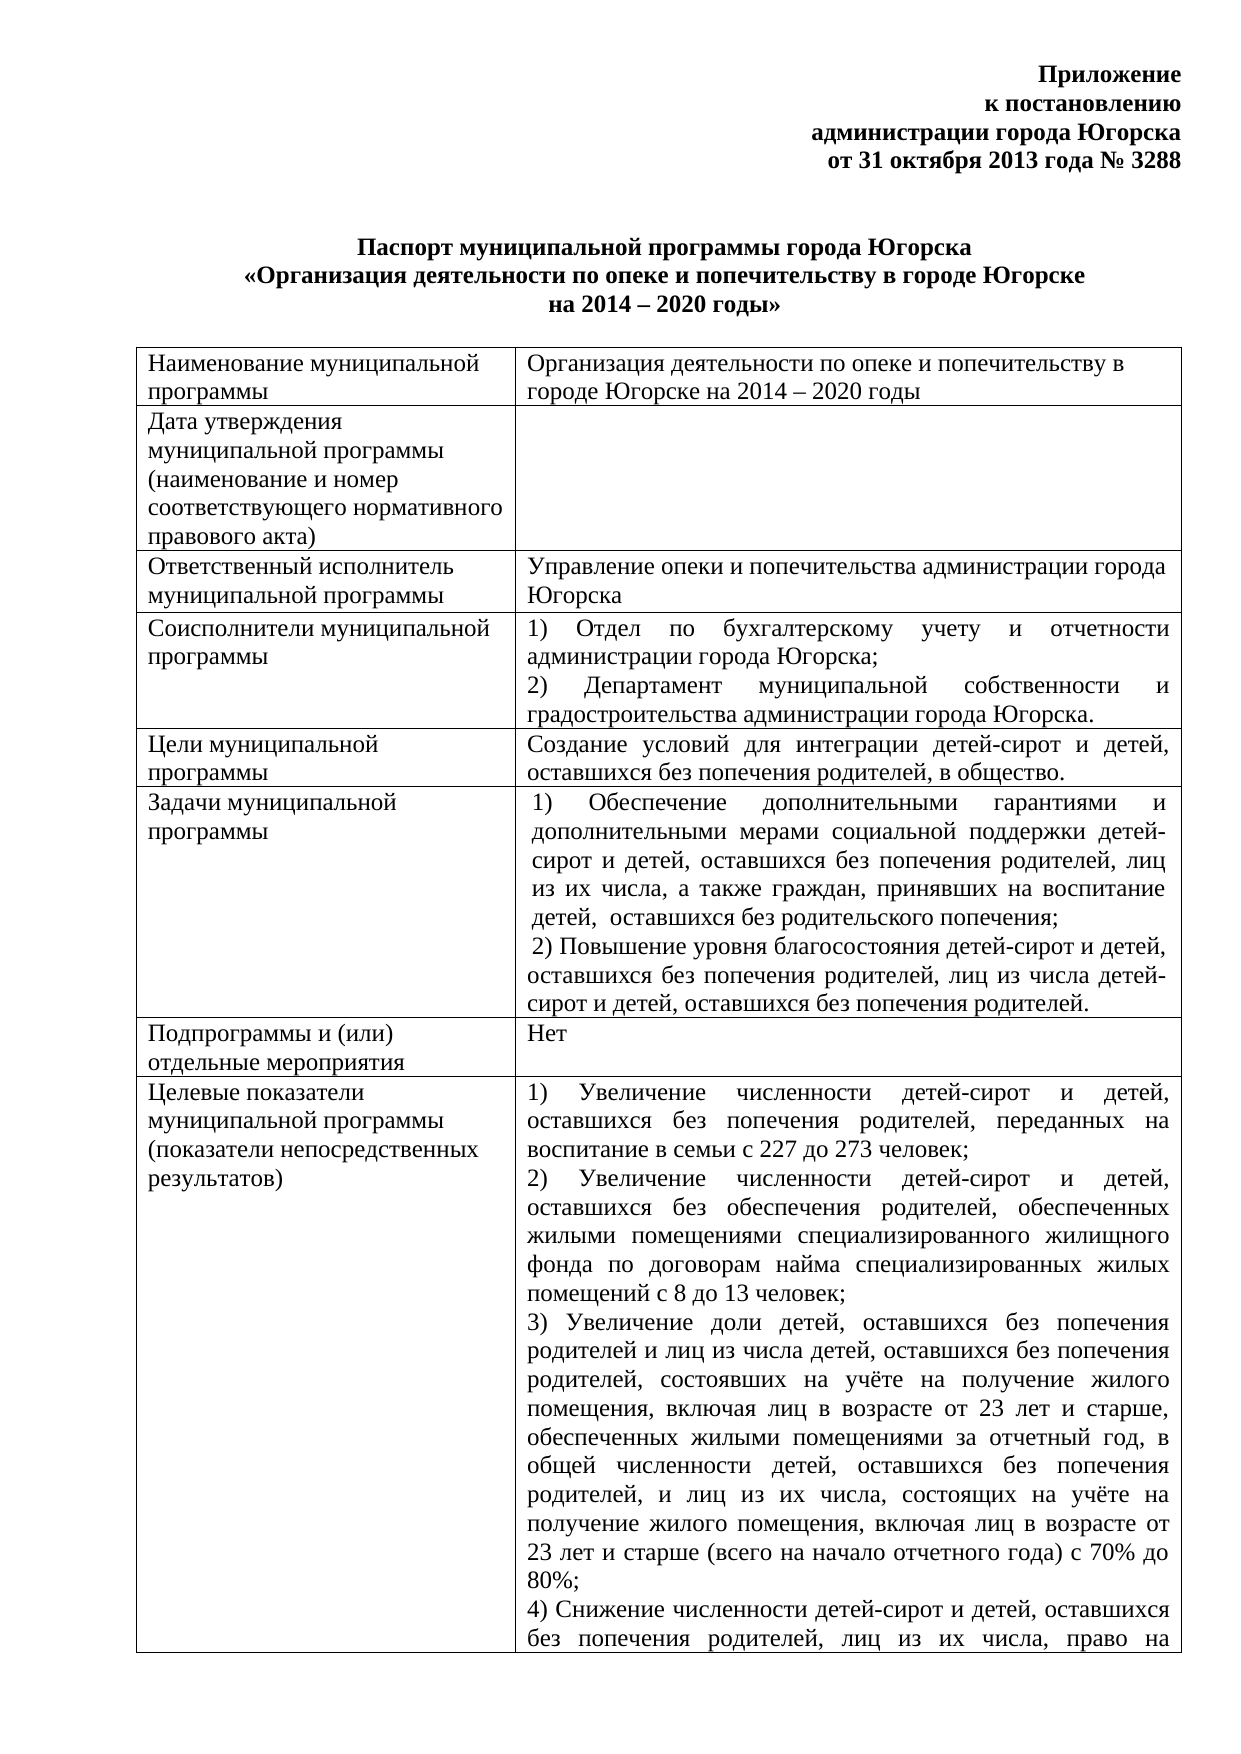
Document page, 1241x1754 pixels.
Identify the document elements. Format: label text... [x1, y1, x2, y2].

table_header Наименование муниципальной программы [137, 348, 515, 405]
table_cell [516, 406, 1181, 550]
text от 31 октября 2013 года № 3288 [148, 145, 1181, 174]
text «Организация деятельности по опеке и попечительству в городе Югорске [148, 260, 1181, 289]
text Паспорт муниципальной программы города Югорска [148, 232, 1181, 260]
table_cell 1) Обеспечение дополнительными гарантиями и дополнительными мерами социальной поддержки детей-сирот и детей, оставшихся без попечения родителей, лиц из их числа, а также граждан, принявших на воспитание детей, оставшихся без родительского попечения; 2) Повышение уровня благосостояния детей-сирот и детей, оставшихся без попечения родителей, лиц из числа детей-сирот и детей, оставшихся без попечения родителей. [516, 787, 1181, 1017]
text на 2014 – 2020 годы» [148, 289, 1181, 318]
table_cell Управление опеки и попечительства администрации города Югорска [516, 551, 1181, 612]
text Приложение [148, 59, 1181, 88]
table_cell Задачи муниципальной программы [137, 787, 515, 1017]
table_cell 1) Отдел по бухгалтерскому учету и отчетности администрации города Югорска; 2) Департамент муниципальной собственности и градостроительства администрации города Югорска. [516, 613, 1181, 728]
table_header Организация деятельности по опеке и попечительству в городе Югорске на 2014 – 2020 годы [516, 348, 1181, 405]
table_cell Дата утверждения муниципальной программы (наименование и номер соответствующего нормативного правового акта) [137, 406, 515, 550]
text к постановлению [148, 88, 1181, 117]
table_cell Создание условий для интеграции детей-сирот и детей, оставшихся без попечения родителей, в общество. [516, 729, 1181, 786]
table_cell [516, 1077, 1181, 1652]
table_cell Подпрограммы и (или) отдельные мероприятия [137, 1018, 515, 1076]
table_cell Нет [516, 1018, 1181, 1076]
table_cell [137, 1077, 515, 1652]
table_cell Соисполнители муниципальной программы [137, 613, 515, 728]
table_cell Ответственный исполнитель муниципальной программы [137, 551, 515, 612]
text администрации города Югорска [148, 117, 1181, 145]
table_cell Цели муниципальной программы [137, 729, 515, 786]
